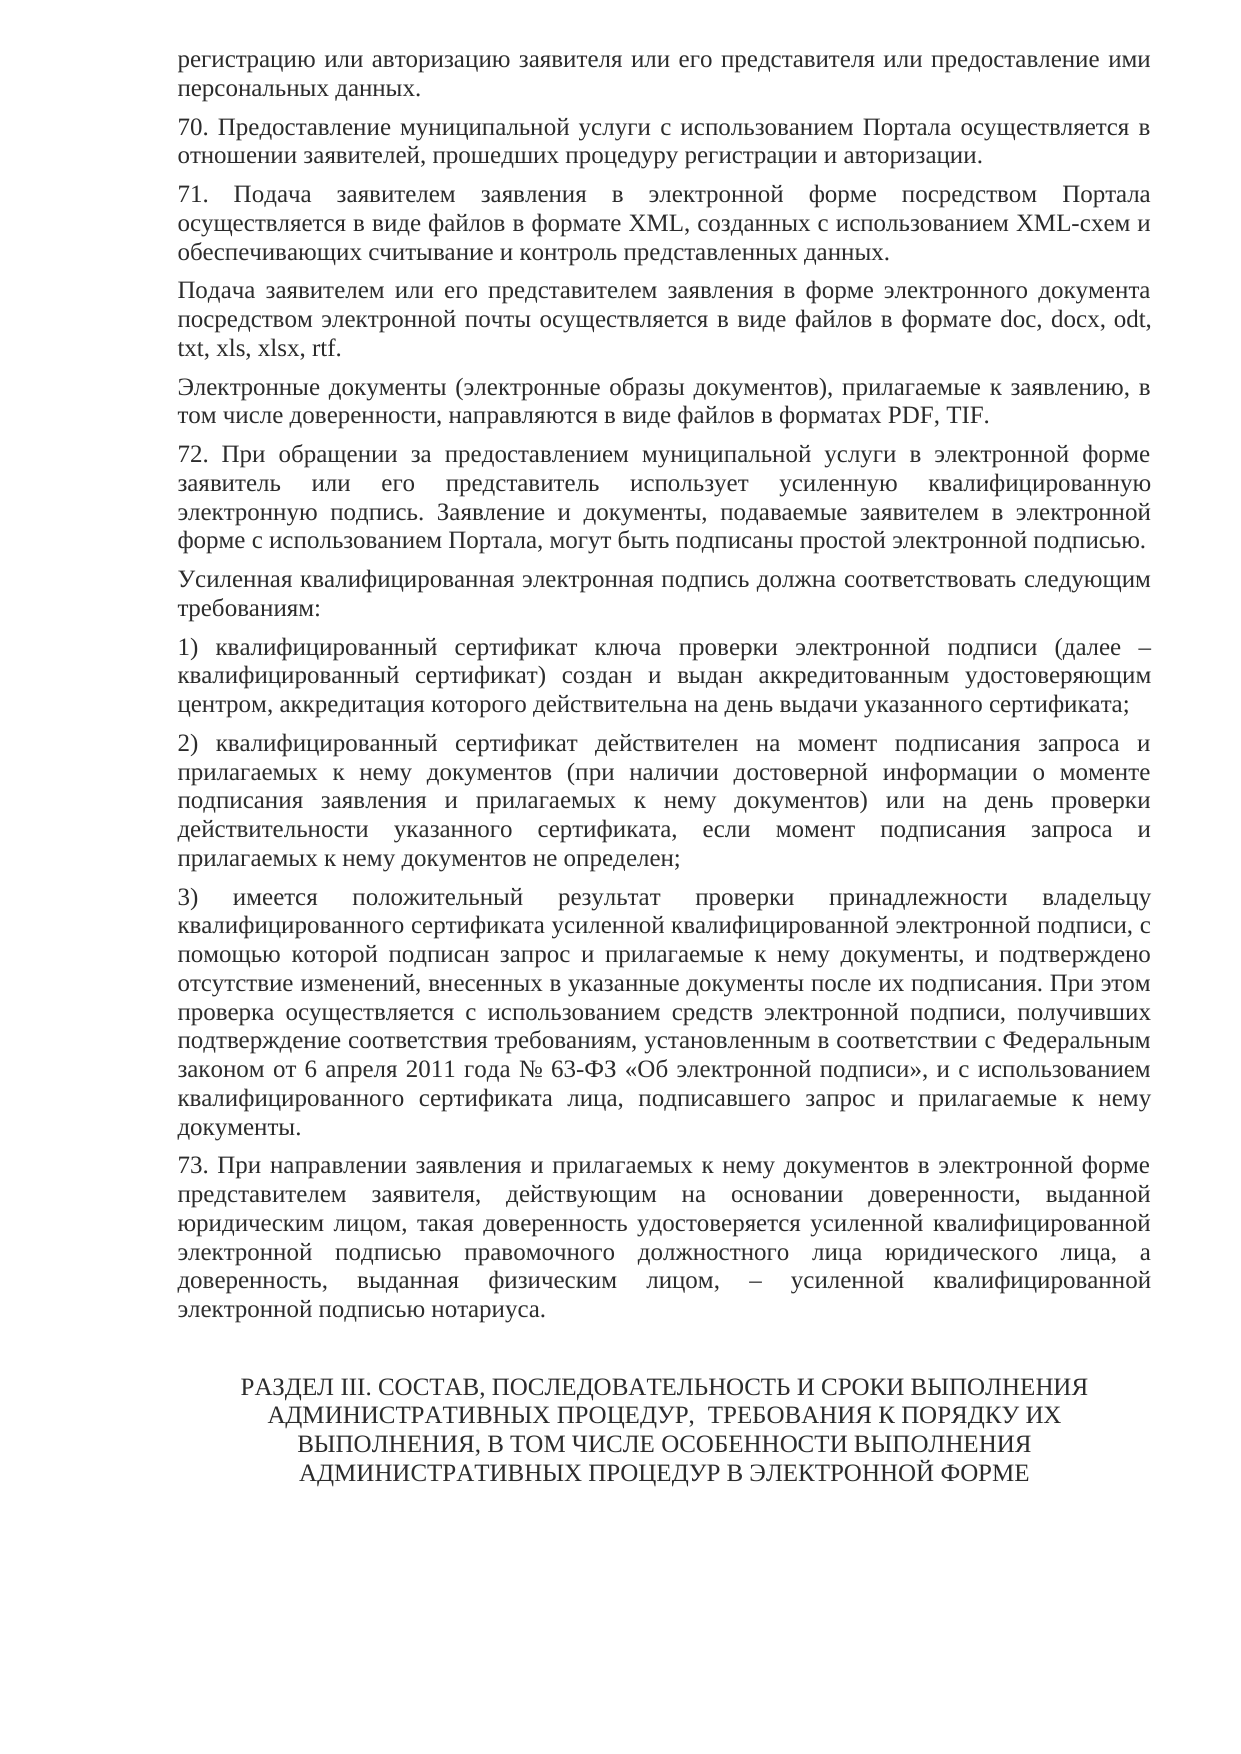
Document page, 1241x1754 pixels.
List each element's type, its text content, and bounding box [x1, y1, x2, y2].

text Усиленная квалифицированная электронная подпись должна соответствовать следующим требованиям: [177, 564, 1152, 622]
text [177, 44, 1152, 102]
text 72. При обращении за предоставлением муниципальной услуги в электронной форме заявитель или его представитель использует усиленную квалифицированную электронную подпись. Заявление и документы, подаваемые заявителем в электронной форме с использованием Портала, могут быть подписаны простой электронной подписью. [177, 439, 1152, 554]
text 73. При направлении заявления и прилагаемых к нему документов в электронной форме представителем заявителя, действующим на основании доверенности, выданной юридическим лицом, такая доверенность удостоверяется усиленной квалифицированной электронной подписью правомочного должностного лица юридического лица, а доверенность, выданная физическим лицом, – усиленной квалифицированной электронной подписью нотариуса. [177, 1151, 1152, 1323]
text Электронные документы (электронные образы документов), прилагаемые к заявлению, в том числе доверенности, направляются в виде файлов в форматах PDF, TIF. [177, 372, 1152, 429]
text Подача заявителем или его представителем заявления в форме электронного документа посредством электронной почты осуществляется в виде файлов в формате doc, docx, odt, txt, xls, xlsx, rtf. [177, 276, 1152, 362]
text 2) квалифицированный сертификат действителен на момент подписания запроса и прилагаемых к нему документов (при наличии достоверной информации о моменте подписания заявления и прилагаемых к нему документов) или на день проверки действительности указанного сертификата, если момент подписания запроса и прилагаемых к нему документов не определен; [177, 728, 1152, 872]
text 3) имеется положительный результат проверки принадлежности владельцу квалифицированного сертификата усиленной квалифицированной электронной подписи, с помощью которой подписан запрос и прилагаемые к нему документы, и подтверждено отсутствие изменений, внесенных в указанные документы после их подписания. При этом проверка осуществляется с использованием средств электронной подписи, получивших подтверждение соответствия требованиям, установленным в соответствии с Федеральным законом от 6 апреля 2011 года № 63-ФЗ «Об электронной подписи», и с использованием квалифицированного сертификата лица, подписавшего запрос и прилагаемые к нему документы. [177, 882, 1152, 1141]
text 71. Подача заявителем заявления в электронной форме посредством Портала осуществляется в виде файлов в формате XML, созданных с использованием XML-схем и обеспечивающих считывание и контроль представленных данных. [177, 179, 1152, 266]
text 1) квалифицированный сертификат ключа проверки электронной подписи (далее – квалифицированный сертификат) создан и выдан аккредитованным удостоверяющим центром, аккредитация которого действительна на день выдачи указанного сертификата; [177, 632, 1152, 718]
text РАЗДЕЛ III. СОСТАВ, ПОСЛЕДОВАТЕЛЬНОСТЬ И СРОКИ ВЫПОЛНЕНИЯ АДМИНИСТРАТИВНЫХ ПРОЦЕДУР, ТРЕБОВАНИЯ К ПОРЯДКУ ИХ ВЫПОЛНЕНИЯ, В ТОМ ЧИСЛЕ ОСОБЕННОСТИ ВЫПОЛНЕНИЯ АДМИНИСТРАТИВНЫХ ПРОЦЕДУР В ЭЛЕКТРОННОЙ ФОРМЕ [177, 1372, 1152, 1487]
text 70. Предоставление муниципальной услуги с использованием Портала осуществляется в отношении заявителей, прошедших процедуру регистрации и авторизации. [177, 112, 1152, 169]
